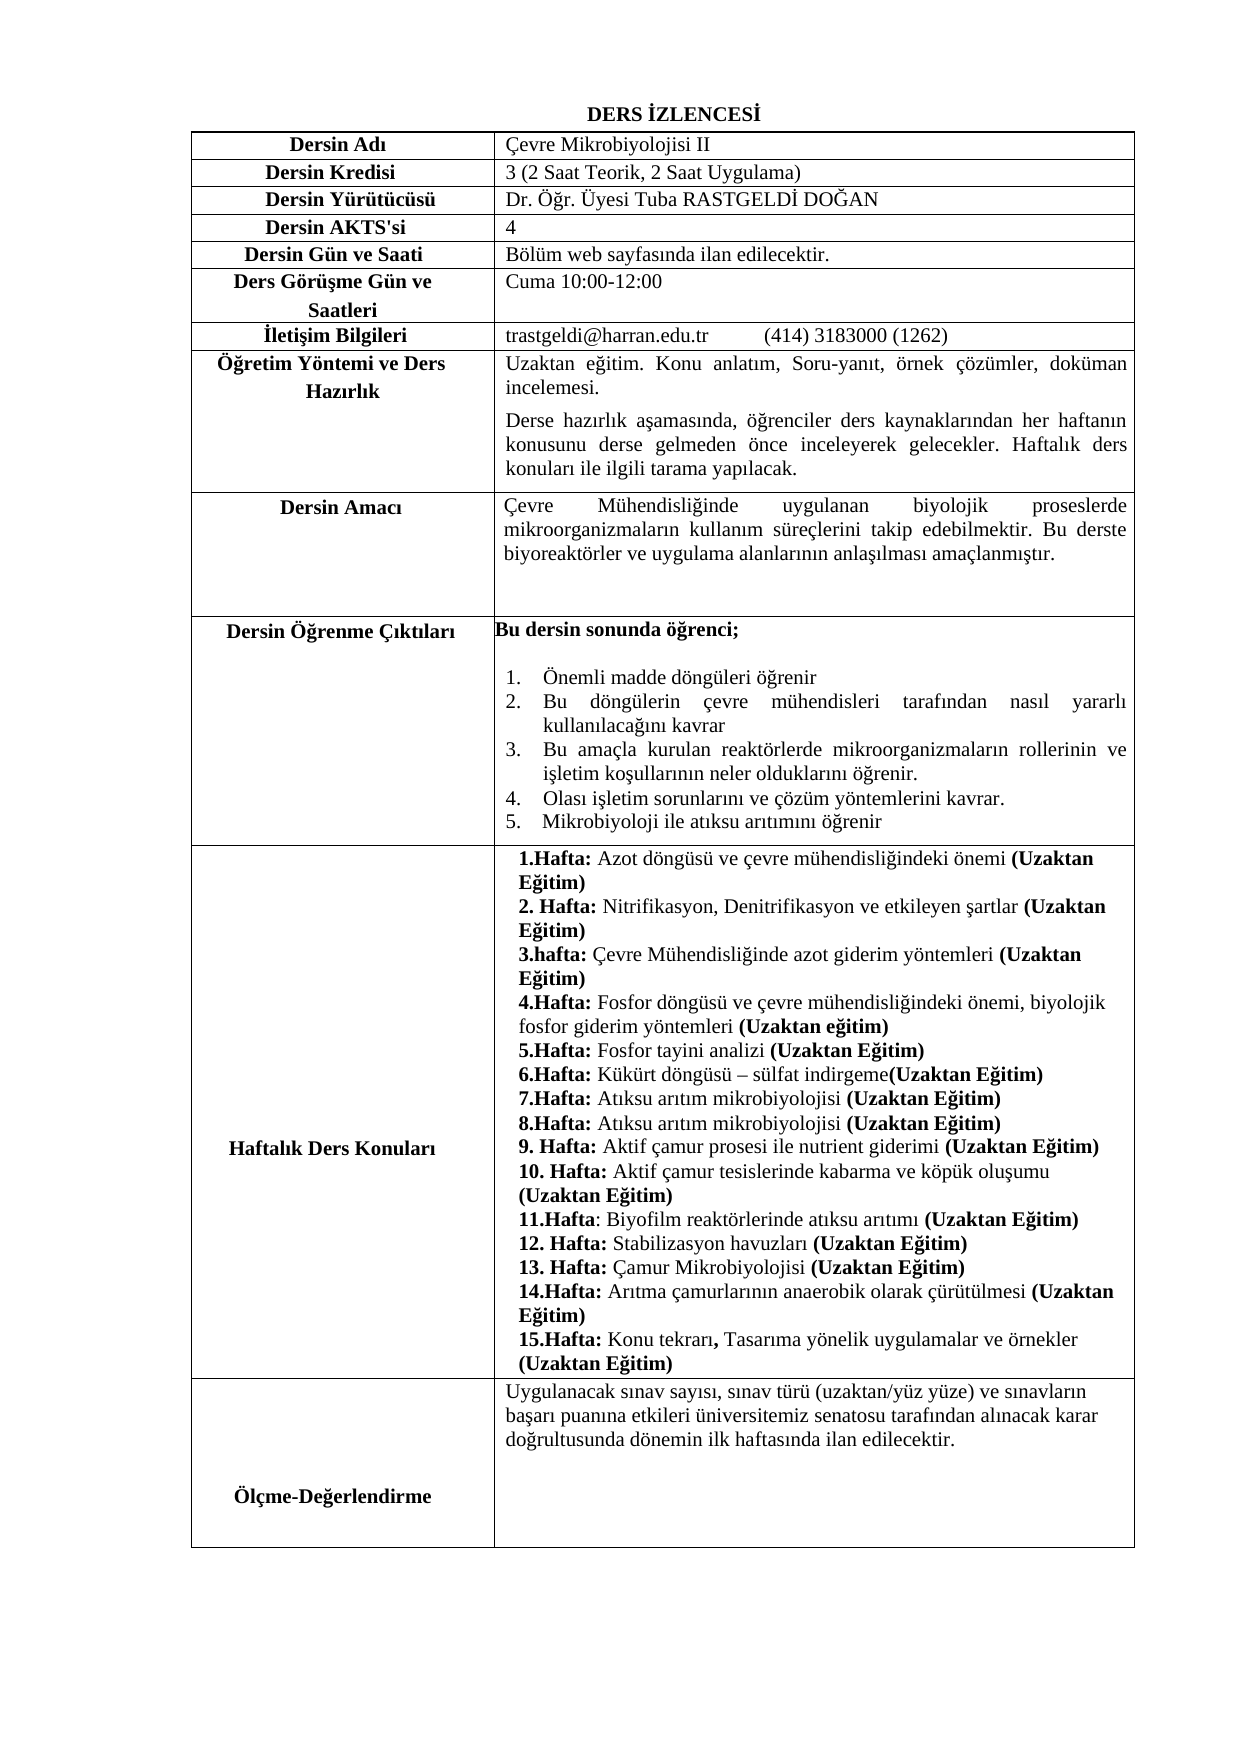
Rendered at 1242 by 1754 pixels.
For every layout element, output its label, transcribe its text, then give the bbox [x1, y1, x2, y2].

table_cell Ders Görüşme Gün ve [192, 269, 494, 296]
table_cell 3 (2 Saat Teorik, 2 Saat Uygulama) [495, 160, 1134, 186]
table_cell Uygulanacak sınav sayısı, sınav türü (uzaktan/yüz yüze) ve sınavların başarı puanına etkileri üniversitemiz senatosu tarafından alınacak karar doğrultusunda dönemin ilk haftasında ilan edilecektir. [495, 1379, 1134, 1547]
table_cell 4 [495, 215, 1134, 241]
table_cell Dersin Gün ve Saati [192, 242, 494, 268]
table_cell Uzaktan eğitim. Konu anlatım, Soru-yanıt, örnek çözümler, doküman incelemesi. Derse hazırlık aşamasında, öğrenciler ders kaynaklarından her haftanın konusunu derse gelmeden önce inceleyerek gelecekler. Haftalık ders konuları ile ilgili tarama yapılacak. [495, 351, 1134, 492]
table_cell 1.Hafta: Azot döngüsü ve çevre mühendisliğindeki önemi (Uzaktan Eğitim) 2. Hafta: Nitrifikasyon, Denitrifikasyon ve etkileyen şartlar (Uzaktan Eğitim) 3.hafta: Çevre Mühendisliğinde azot giderim yöntemleri (Uzaktan Eğitim) 4.Hafta: Fosfor döngüsü ve çevre mühendisliğindeki önemi, biyolojik fosfor giderim yöntemleri (Uzaktan eğitim) 5.Hafta: Fosfor tayini analizi (Uzaktan Eğitim) 6.Hafta: Kükürt döngüsü – sülfat indirgeme(Uzaktan Eğitim) 7.Hafta: Atıksu arıtım mikrobiyolojisi (Uzaktan Eğitim) 8.Hafta: Atıksu arıtım mikrobiyolojisi (Uzaktan Eğitim) 9. Hafta: Aktif çamur prosesi ile nutrient giderimi (Uzaktan Eğitim) 10. Hafta: Aktif çamur tesislerinde kabarma ve köpük oluşumu (Uzaktan Eğitim) 11.Hafta: Biyofilm reaktörlerinde atıksu arıtımı (Uzaktan Eğitim) 12. Hafta: Stabilizasyon havuzları (Uzaktan Eğitim) 13. Hafta: Çamur Mikrobiyolojisi (Uzaktan Eğitim) 14.Hafta: Arıtma çamurlarının anaerobik olarak çürütülmesi (Uzaktan Eğitim) 15.Hafta: Konu tekrarı, Tasarıma yönelik uygulamalar ve örnekler (Uzaktan Eğitim) [495, 846, 1134, 1378]
table_cell Cuma 10:00-12:00 [495, 269, 1134, 322]
table_header Çevre Mikrobiyolojisi II [495, 133, 1134, 159]
table_cell Saatleri [192, 296, 494, 322]
table_cell trastgeldi@harran.edu.tr [495, 323, 738, 349]
table_cell İletişim Bilgileri [192, 323, 494, 349]
table_cell Dersin Yürütücüsü [192, 187, 494, 213]
table_cell Dersin Öğrenme Çıktıları [192, 617, 494, 845]
table_cell Dersin AKTS'si [192, 215, 494, 241]
table_header Dersin Adı [192, 133, 494, 159]
table_cell Bu dersin sonunda öğrenci; Önemli madde döngüleri öğrenir Bu döngülerin çevre mühendisleri tarafından nasıl yararlı kullanılacağını kavrar Bu amaçla kurulan reaktörlerde mikroorganizmaların rollerinin ve işletim koşullarının neler olduklarını öğrenir. Olası işletim sorunlarını ve çözüm yöntemlerini kavrar. 5. Mikrobiyoloji ile atıksu arıtımını öğrenir [495, 617, 1134, 845]
table_cell Dersin Kredisi [192, 160, 494, 186]
table_cell Bölüm web sayfasında ilan edilecektir. [495, 242, 1134, 268]
table_cell Haftalık Ders Konuları [192, 846, 494, 1378]
text DERS İZLENCESİ [564, 102, 784, 126]
table_cell Dr. Öğr. Üyesi Tuba RASTGELDİ DOĞAN [495, 187, 1134, 213]
table_cell Ölçme-Değerlendirme [192, 1379, 494, 1547]
table_cell Çevre Mühendisliğinde uygulanan biyolojik proseslerde mikroorganizmaların kullanım süreçlerini takip edebilmektir. Bu derste biyoreaktörler ve uygulama alanlarının anlaşılması amaçlanmıştır. [495, 493, 1134, 616]
table_cell Hazırlık [192, 377, 494, 492]
table_cell Öğretim Yöntemi ve Ders [192, 351, 494, 377]
table_cell Dersin Amacı [192, 493, 494, 616]
table_cell (414) 3183000 (1262) [738, 323, 1134, 349]
